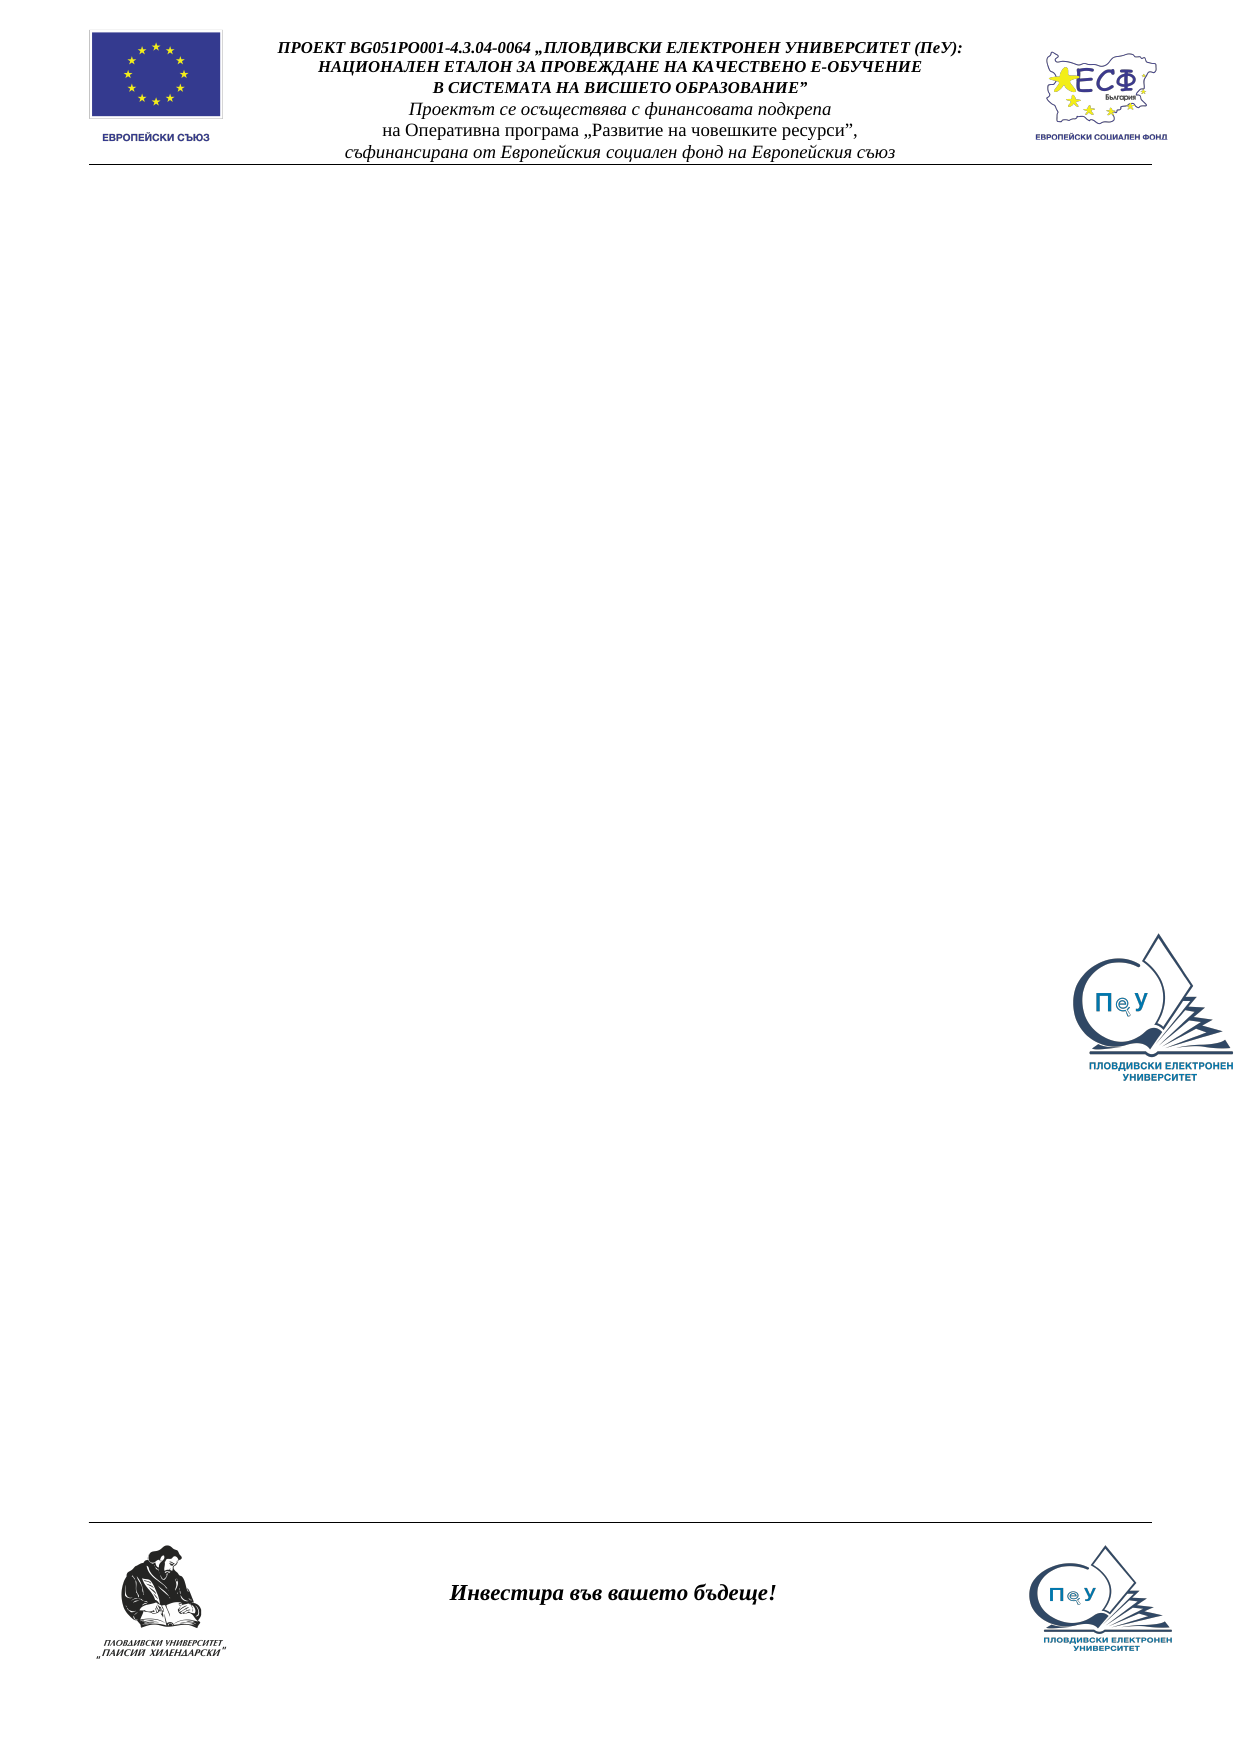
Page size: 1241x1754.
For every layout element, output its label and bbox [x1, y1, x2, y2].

picture [1065, 919, 1241, 1095]
picture [1032, 48, 1170, 140]
picture [88, 1525, 243, 1679]
picture [81, 12, 231, 159]
picture [1022, 1536, 1179, 1661]
